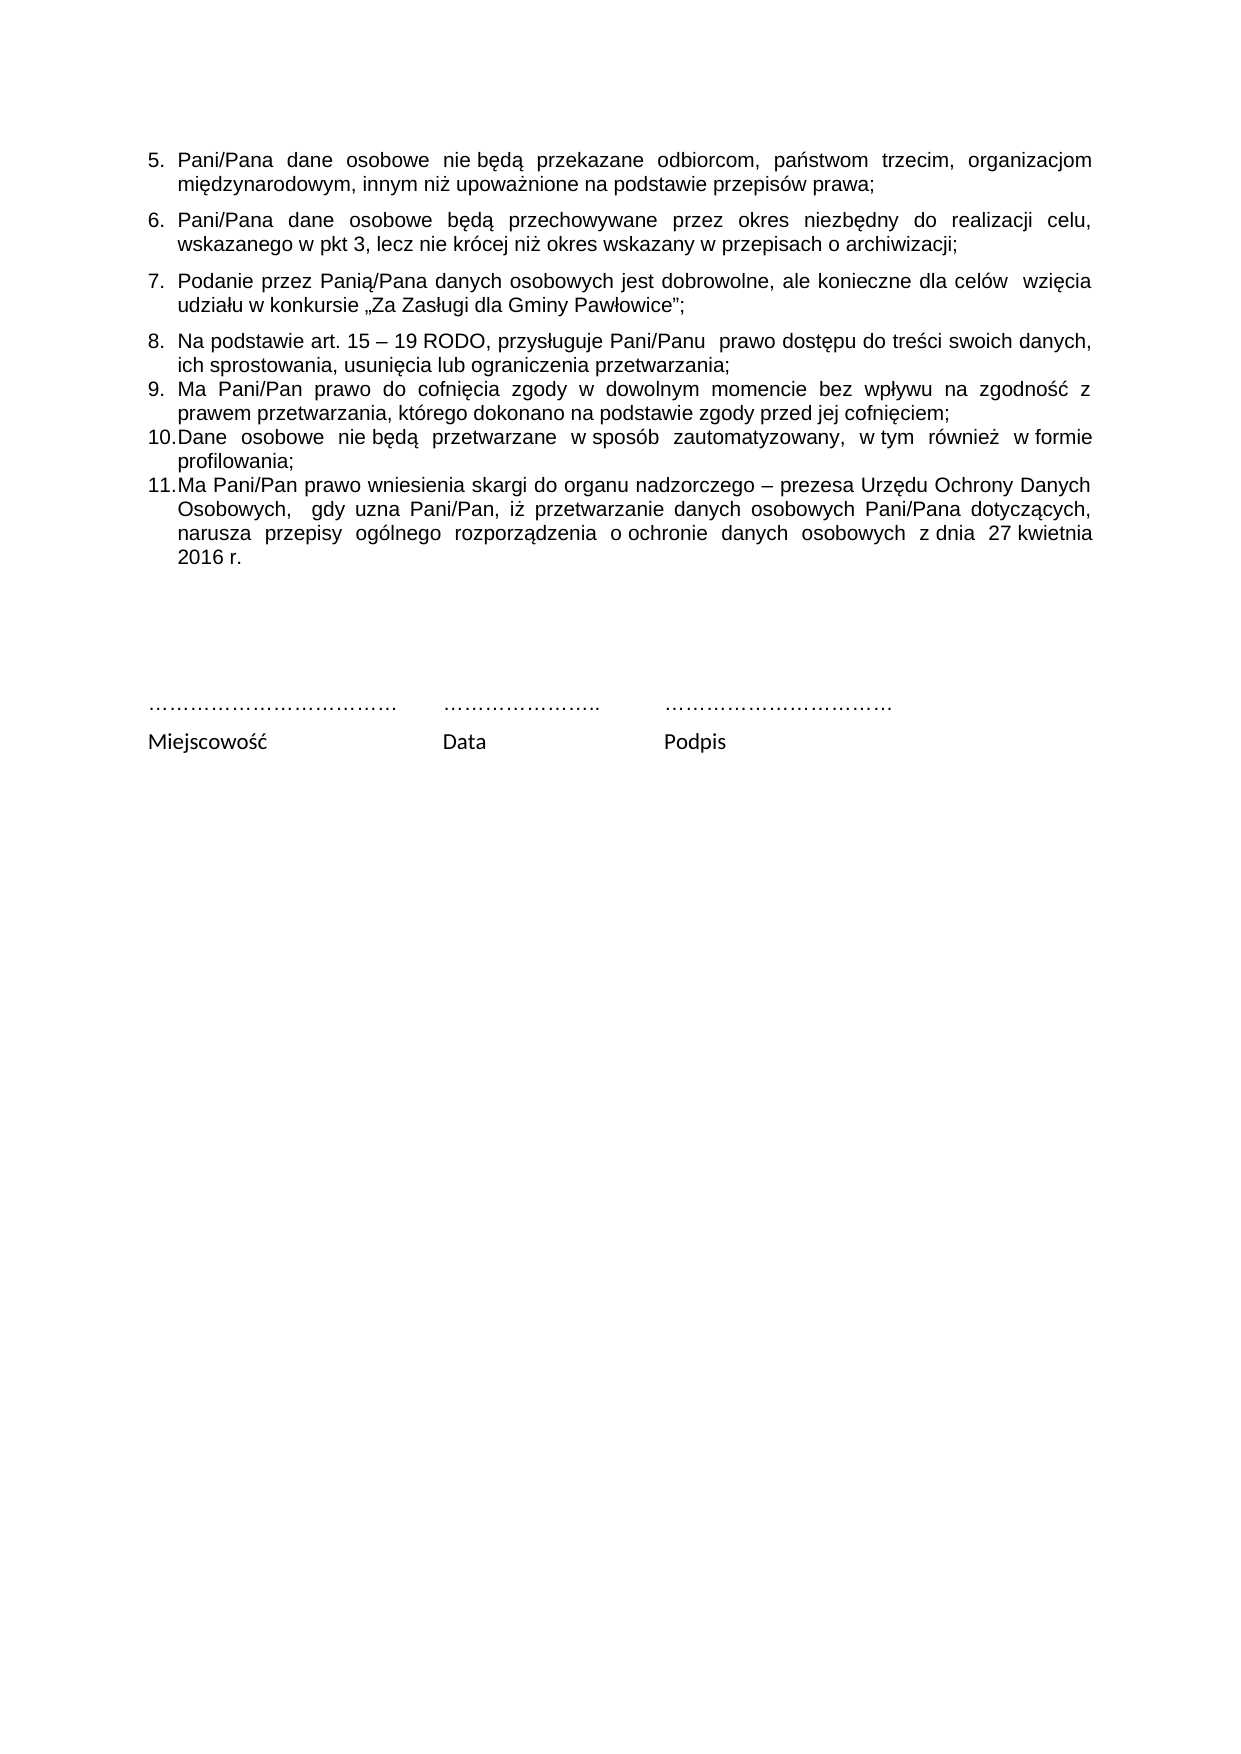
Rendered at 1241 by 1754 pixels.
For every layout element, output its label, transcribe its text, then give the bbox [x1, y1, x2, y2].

list Pani/Pana dane osobowe będą przechowywane przez okres niezbędny do realizacji celu, wskazanego w pkt 3, lecz nie krócej niż okres wskazany w przepisach o archiwizacji; [148, 208, 1093, 256]
list Pani/Pana dane osobowe nie będą przekazane odbiorcom, państwom trzecim, organizacjom międzynarodowym, innym niż upoważnione na podstawie przepisów prawa; [148, 148, 1093, 196]
text Miejscowość Data Podpis [148, 727, 1093, 755]
list Ma Pani/Pan prawo do cofnięcia zgody w dowolnym momencie bez wpływu na zgodność z prawem przetwarzania, którego dokonano na podstawie zgody przed jej cofnięciem; [148, 377, 1093, 425]
text ……………………………… ………………….. …………………………… [148, 690, 1093, 714]
list Podanie przez Panią/Pana danych osobowych jest dobrowolne, ale konieczne dla celów wzięcia udziału w konkursie „Za Zasługi dla Gminy Pawłowice”; [148, 268, 1093, 316]
list Na podstawie art. 15 – 19 RODO, przysługuje Pani/Panu prawo dostępu do treści swoich danych, ich sprostowania, usunięcia lub ograniczenia przetwarzania; [148, 329, 1093, 377]
list Dane osobowe nie będą przetwarzane w sposób zautomatyzowany, w tym również w formie profilowania; [148, 425, 1093, 473]
list Ma Pani/Pan prawo wniesienia skargi do organu nadzorczego – prezesa Urzędu Ochrony Danych Osobowych, gdy uzna Pani/Pan, iż przetwarzanie danych osobowych Pani/Pana dotyczących, narusza przepisy ogólnego rozporządzenia o ochronie danych osobowych z dnia 27 kwietnia 2016 r. [148, 473, 1093, 568]
